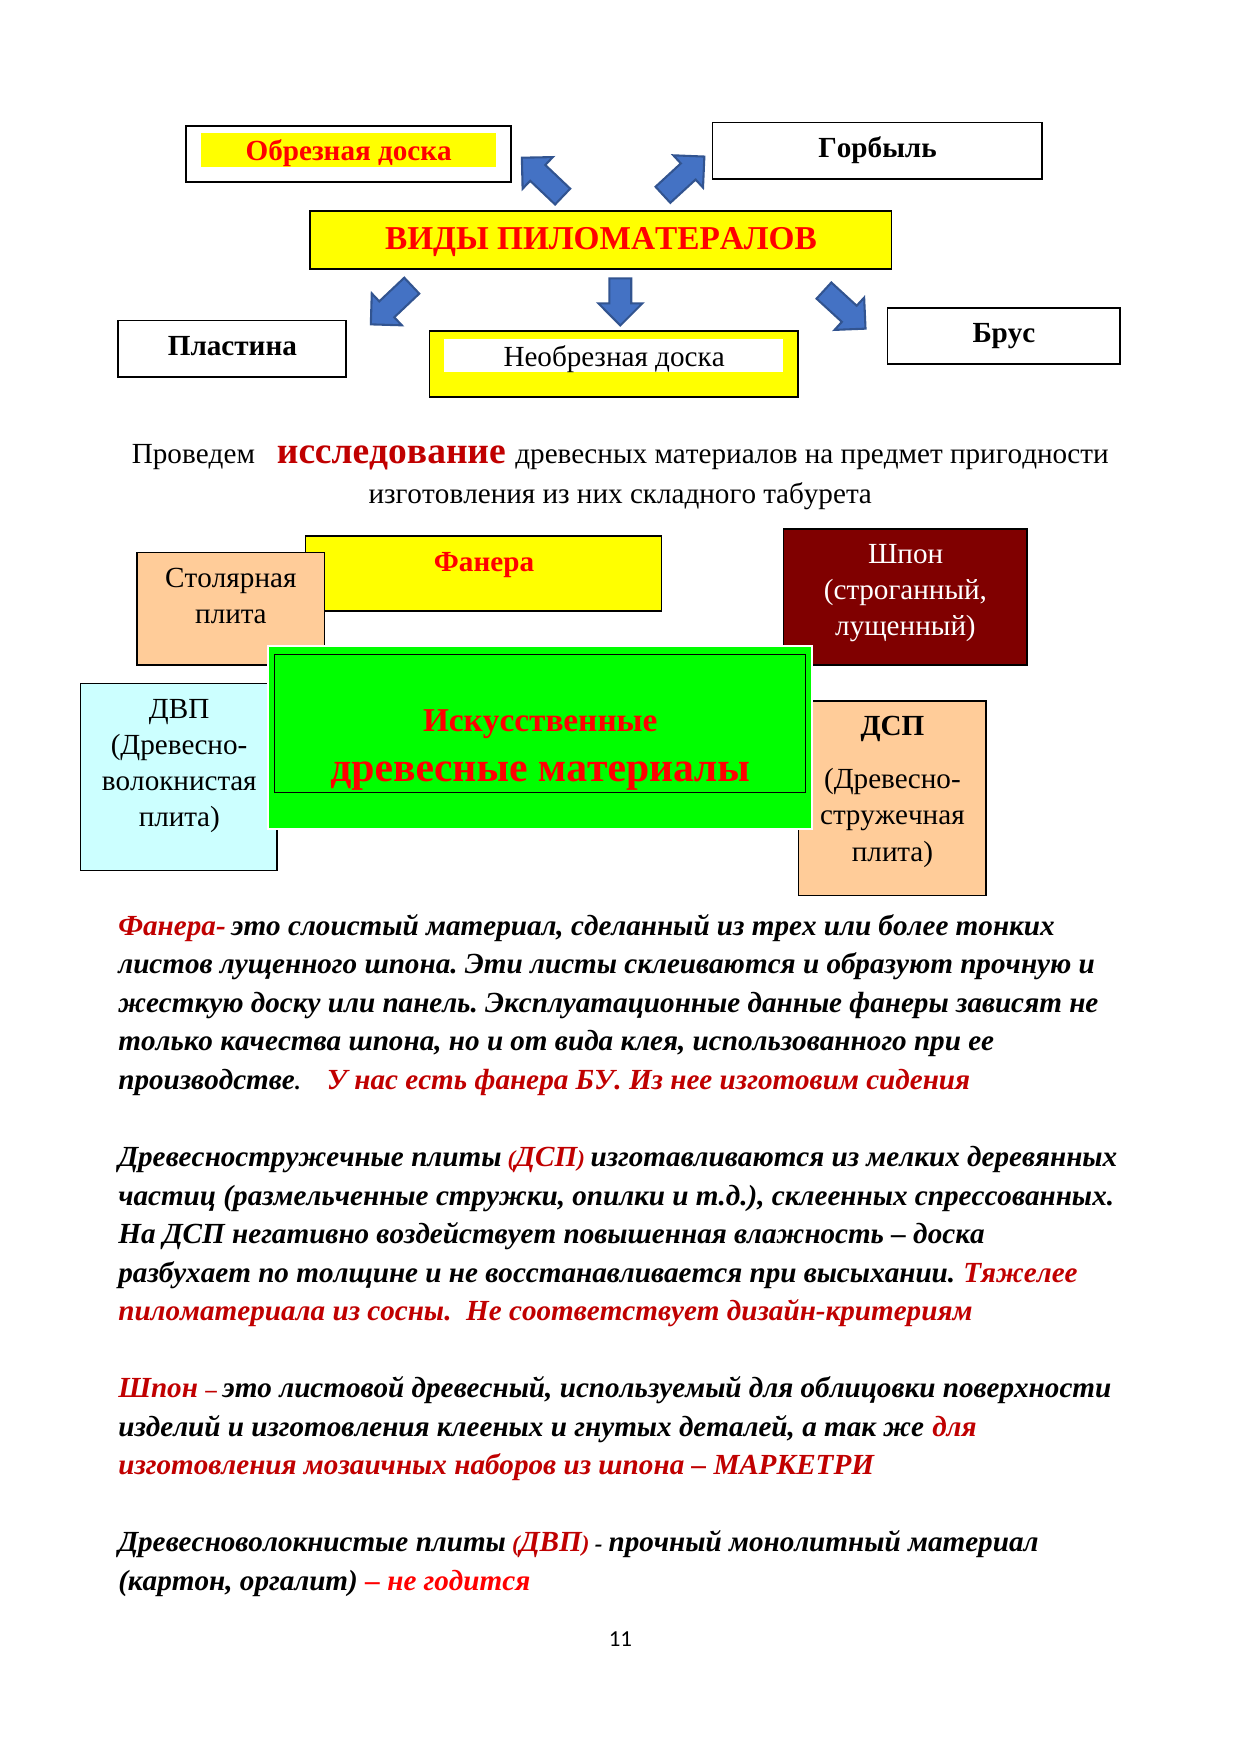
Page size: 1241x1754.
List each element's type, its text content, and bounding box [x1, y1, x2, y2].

text Фанера- это слоистый материал, сделанный из трех или более тонких листов лущенного шпона. Эти листы склеиваются и образуют прочную и жесткую доску или панель. Эксплуатационные данные фанеры зависят не только качества шпона, но и от вида клея, использованного при ее производстве. У нас есть фанера БУ. Из нее изготовим сидения [118, 908, 1122, 1096]
text Древесностружечные плиты (ДСП) изготавливаются из мелких деревянных частиц (размельченные стружки, опилки и т.д.), склеенных спрессованных. На ДСП негативно воздействует повышенная влажность – доска разбухает по толщине и не восстанавливается при высыхании. Тяжелее пиломатериала из сосны. Не соответствует дизайн-критериям [118, 1139, 1122, 1327]
text Древесноволокнистые плиты (ДВП) - прочный монолитный материал (картон, оргалит) – не годится [118, 1524, 1122, 1597]
text Шпон – это листовой древесный, используемый для облицовки поверхности изделий и изготовления клееных и гнутых деталей, а так же для изготовления мозаичных наборов из шпона – МАРКЕТРИ [118, 1370, 1122, 1481]
text Проведем исследование древесных материалов на предмет пригодности изготовления из них складного табурета [118, 428, 1122, 510]
